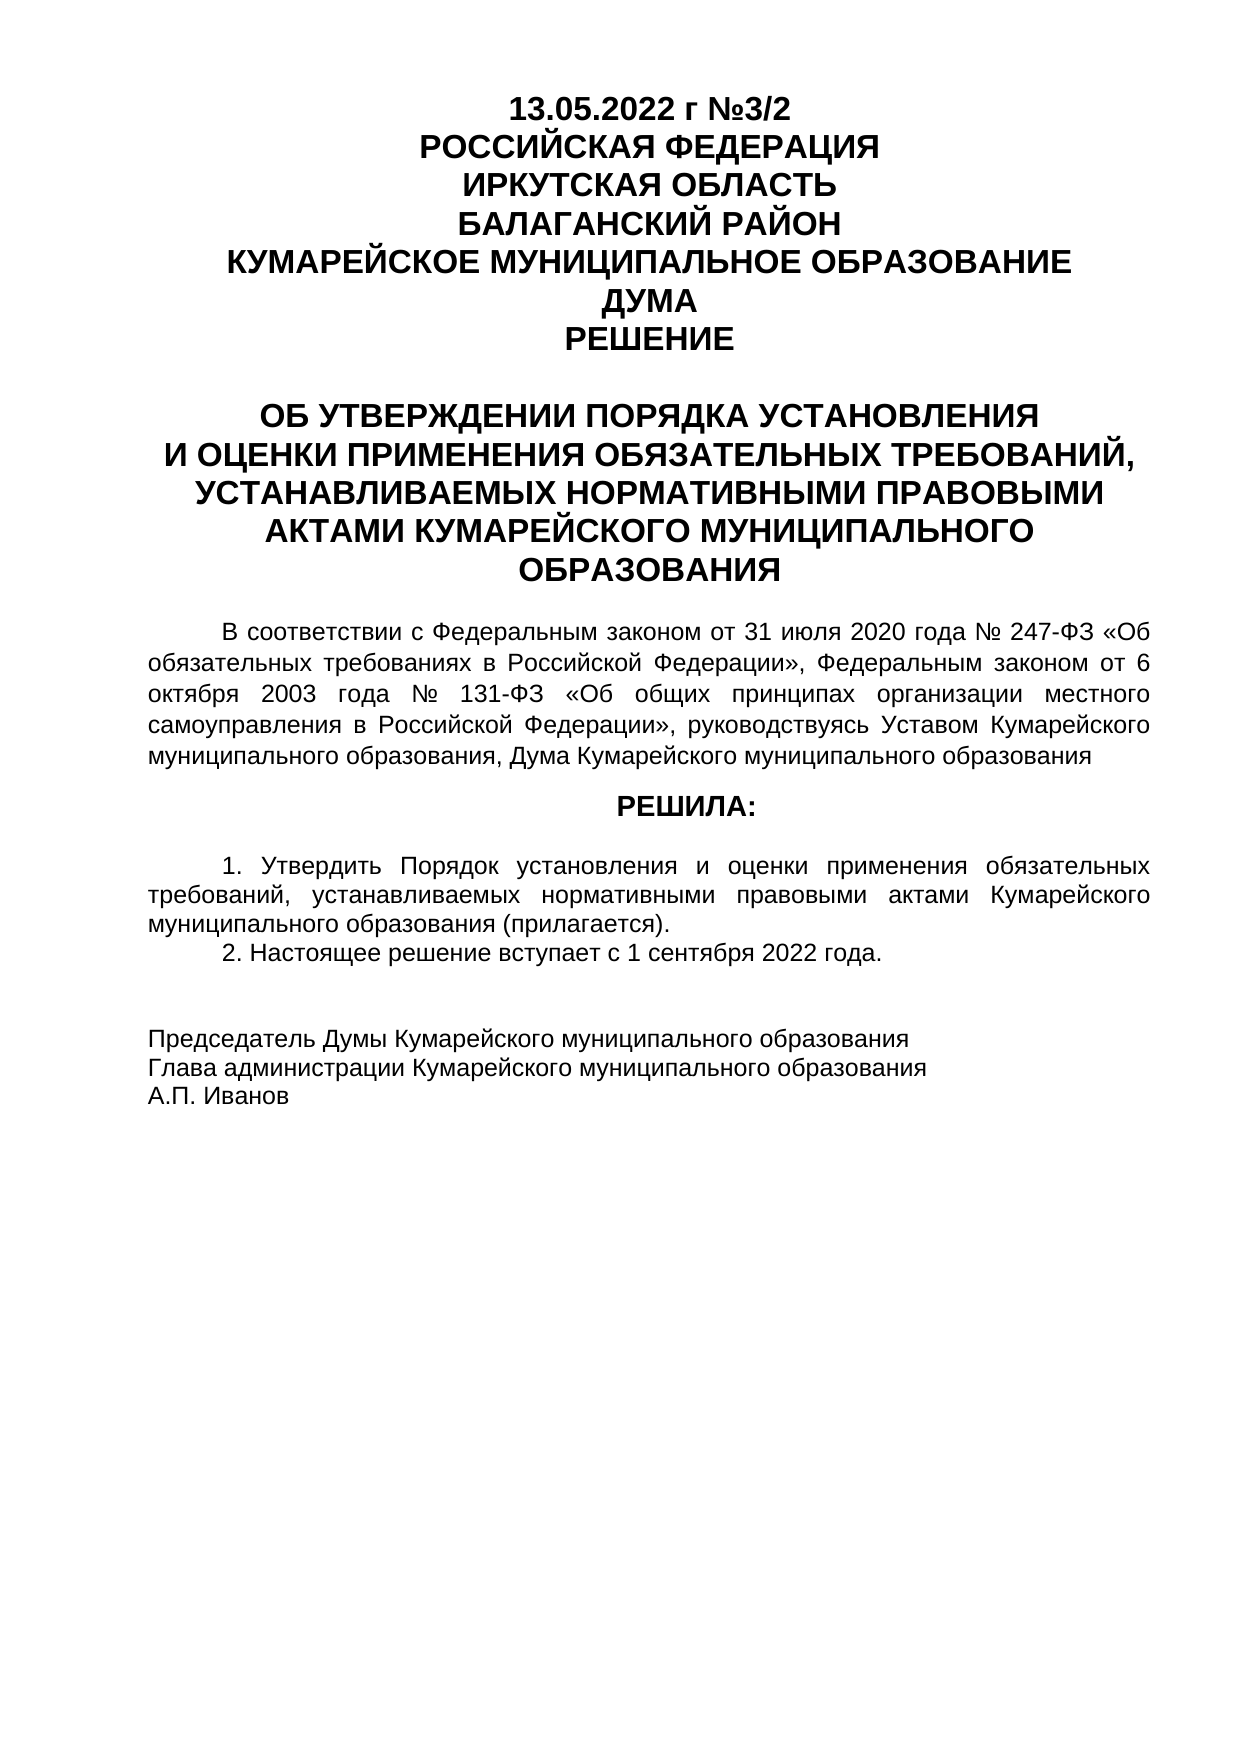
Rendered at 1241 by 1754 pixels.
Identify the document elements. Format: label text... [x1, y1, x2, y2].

text 13.05.2022 г №3/2 [148, 89, 1152, 127]
text БАЛАГАНСКИЙ РАЙОН [148, 204, 1152, 242]
text 1. Утвердить Порядок установления и оценки применения обязательных требований, устанавливаемых нормативными правовыми актами Кумарейского муниципального образования (прилагается). [148, 851, 1152, 937]
text И ОЦЕНКИ ПРИМЕНЕНИЯ ОБЯЗАТЕЛЬНЫХ ТРЕБОВАНИЙ, УСТАНАВЛИВАЕМЫХ НОРМАТИВНЫМИ ПРАВОВЫМИ АКТАМИ КУМАРЕЙСКОГО МУНИЦИПАЛЬНОГО ОБРАЗОВАНИЯ [148, 434, 1152, 588]
text ИРКУТСКАЯ ОБЛАСТЬ [148, 166, 1152, 204]
text РЕШЕНИЕ [148, 319, 1152, 358]
text ОБ УТВЕРЖДЕНИИ ПОРЯДКА УСТАНОВЛЕНИЯ [148, 396, 1152, 434]
text РОССИЙСКАЯ ФЕДЕРАЦИЯ [148, 127, 1152, 166]
text КУМАРЕЙСКОЕ МУНИЦИПАЛЬНОЕ ОБРАЗОВАНИЕ [148, 242, 1152, 281]
text В соответствии с Федеральным законом от 31 июля 2020 года № 247-ФЗ «Об обязательных требованиях в Российской Федерации», Федеральным законом от 6 октября 2003 года № 131-ФЗ «Об общих принципах организации местного самоуправления в Российской Федерации», руководствуясь Уставом Кумарейского муниципального образования, Дума Кумарейского муниципального образования [148, 617, 1152, 770]
text ДУМА [148, 281, 1152, 319]
text 2. Настоящее решение вступает с 1 сентября 2022 года. [148, 937, 1152, 966]
text Глава администрации Кумарейского муниципального образования [148, 1052, 1152, 1081]
text РЕШИЛА: [148, 789, 1152, 822]
text А.П. Иванов [148, 1081, 1152, 1110]
text Председатель Думы Кумарейского муниципального образования [148, 1024, 1152, 1052]
